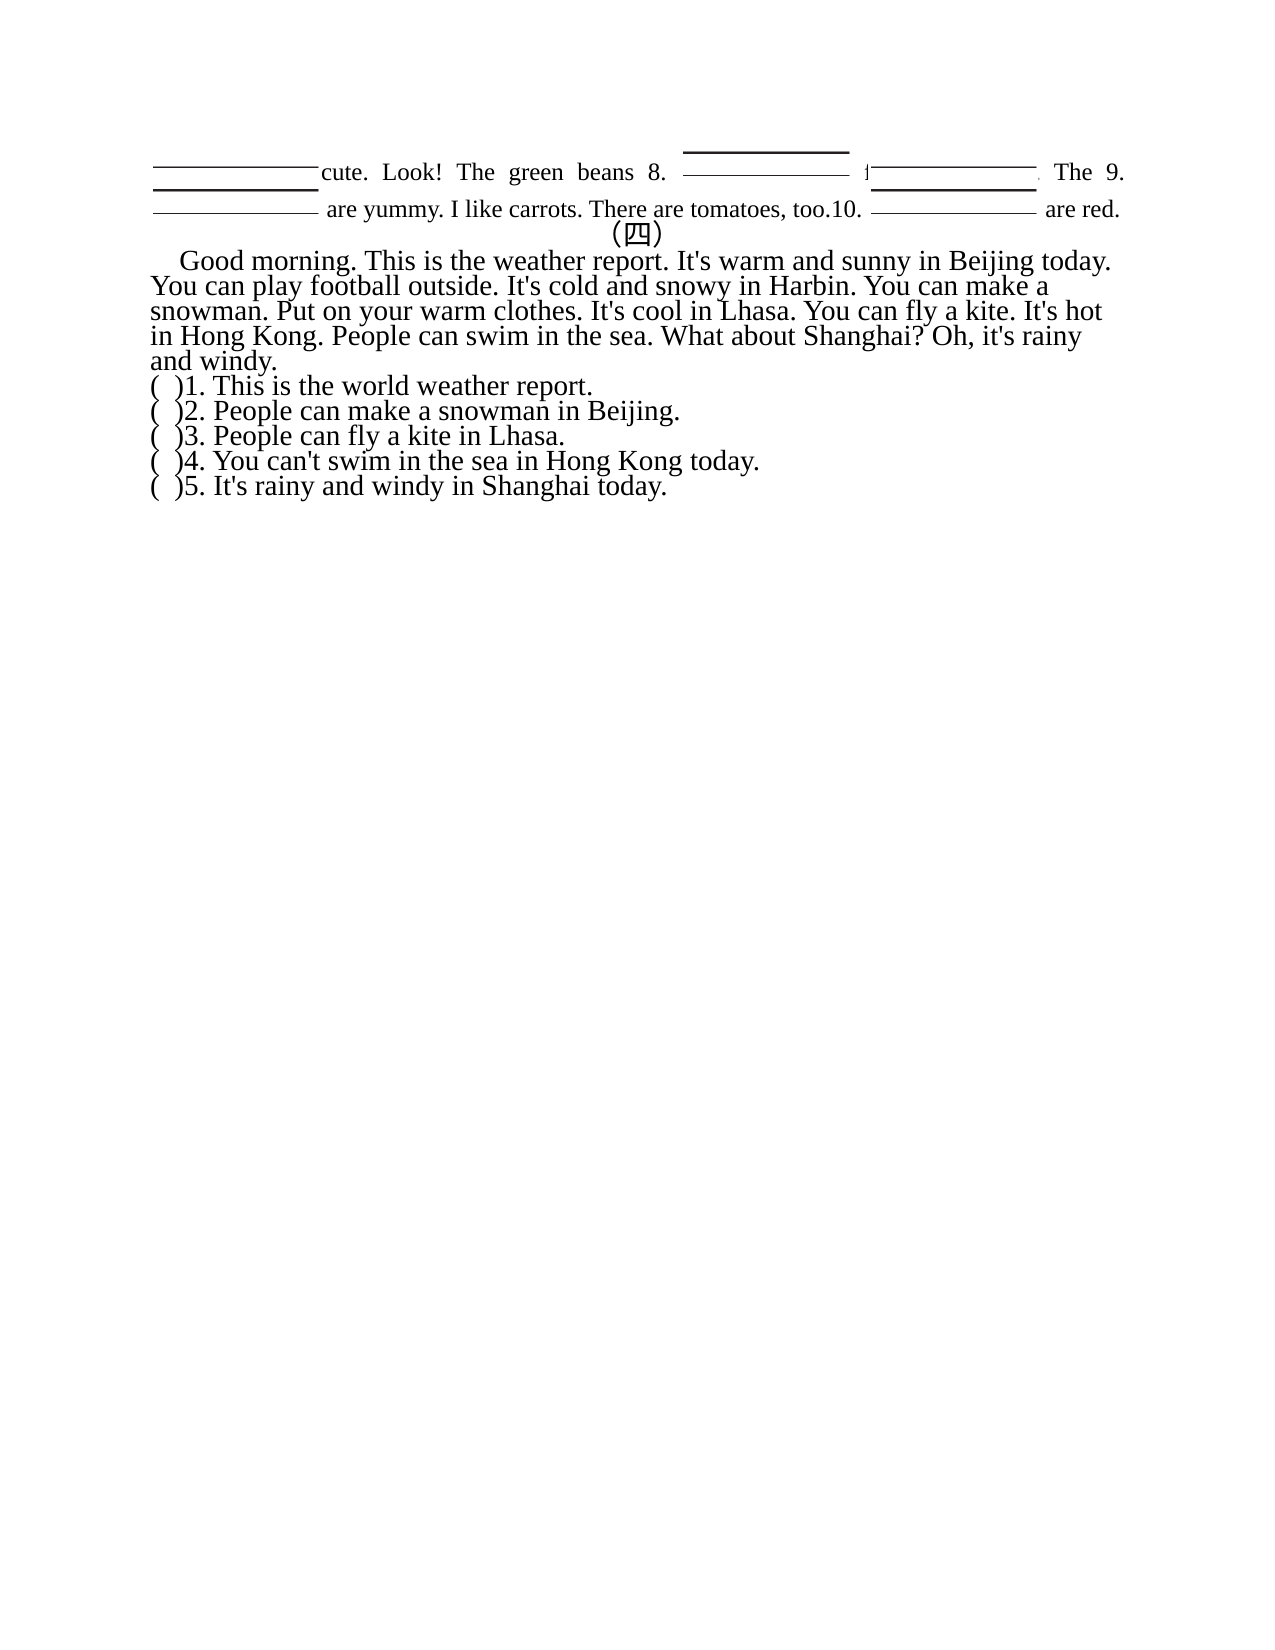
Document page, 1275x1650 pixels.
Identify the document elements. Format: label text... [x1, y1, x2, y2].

text （四） [150, 225, 1125, 250]
text ( )4. You can't swim in the sea in Hong Kong today. [154, 450, 1125, 475]
text ( )2. People can make a snowman in Beijing. [154, 400, 1125, 425]
text ( )1. This is the world weather report. [154, 375, 1125, 400]
text ( )3. People can fly a kite in Lhasa. [154, 425, 1125, 450]
text ( )5. It's rainy and windy in Shanghai today. [154, 475, 1125, 500]
text Good morning. This is the weather report. It's warm and sunny in Beijing today. You can play football outside. It's cold and snowy in Harbin. You can make a snowman. Put on your warm clothes. It's cool in Lhasa. You can fly a kite. It's hot in Hong Kong. People can swim in the sea. What about Shanghai? Oh, it's rainy and windy. [150, 250, 1125, 375]
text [150, 150, 1125, 225]
